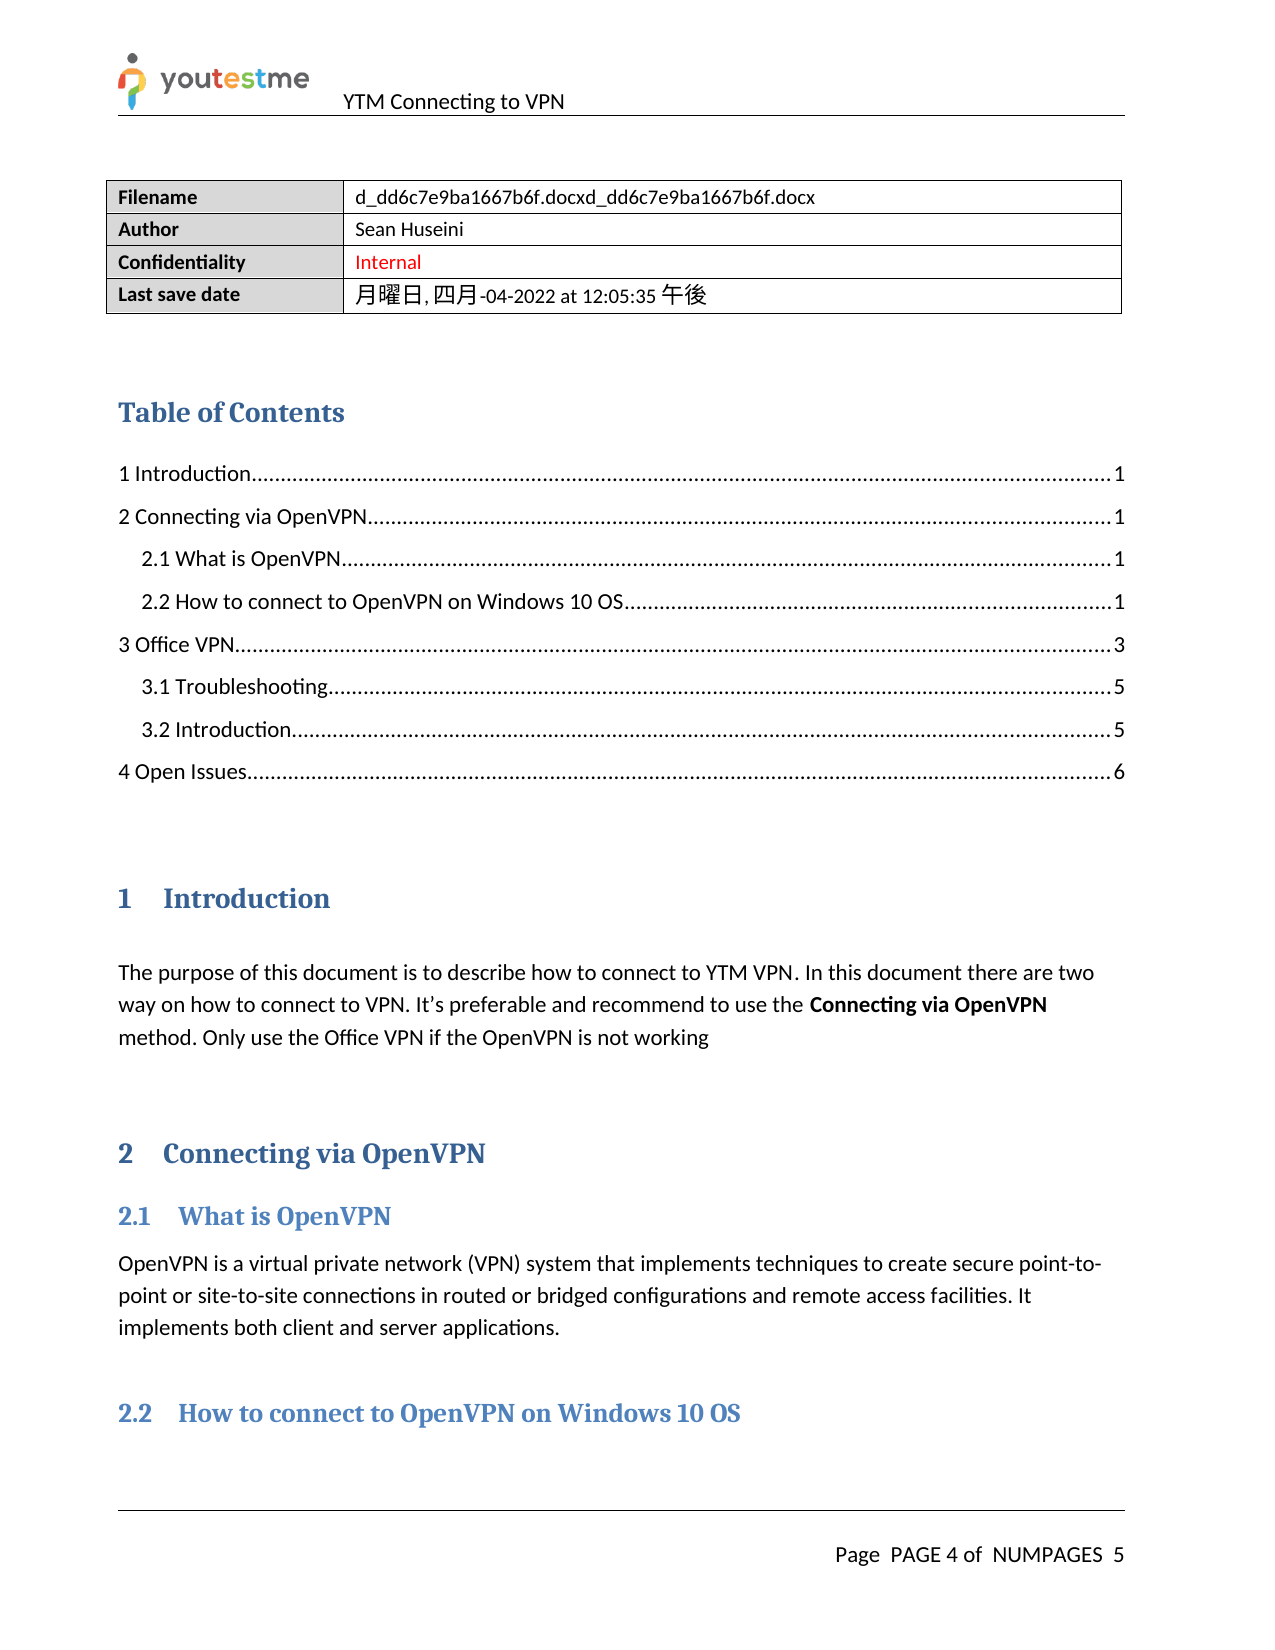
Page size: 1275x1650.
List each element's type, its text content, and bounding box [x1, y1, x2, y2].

subtitle How to connect to OpenVPN on Windows 10 OS [118, 1398, 1125, 1429]
subtitle Connecting via OpenVPN [118, 1137, 1125, 1171]
table_cell Tuesday, February-22-2022 at 2:32:00 PM [344, 279, 1121, 312]
picture [118, 53, 309, 110]
text OpenVPN is a virtual private network (VPN) system that implements techniques to create secure point-to-point or site-to-site connections in routed or bridged configurations and remote access facilities. It implements both client and server applications. [118, 1249, 1125, 1341]
text The purpose of this document is to describe how to connect to YTM VPN. In this document there are two way on how to connect to VPN. It’s preferable and recommend to use the Connecting via OpenVPN method. Only use the Office VPN if the OpenVPN is not working [118, 958, 1125, 1051]
table_cell Sean Huseini [344, 214, 1121, 245]
subtitle What is OpenVPN [118, 1201, 1125, 1232]
table_header Filename [107, 181, 343, 212]
table_header YTM Connecting to VPN [344, 181, 1121, 212]
table_cell Confidentiality [107, 246, 343, 277]
table_cell Author [107, 214, 343, 245]
subtitle Introduction [118, 882, 1125, 916]
table_cell Last save date [107, 279, 343, 312]
table_cell Internal [344, 246, 1121, 277]
